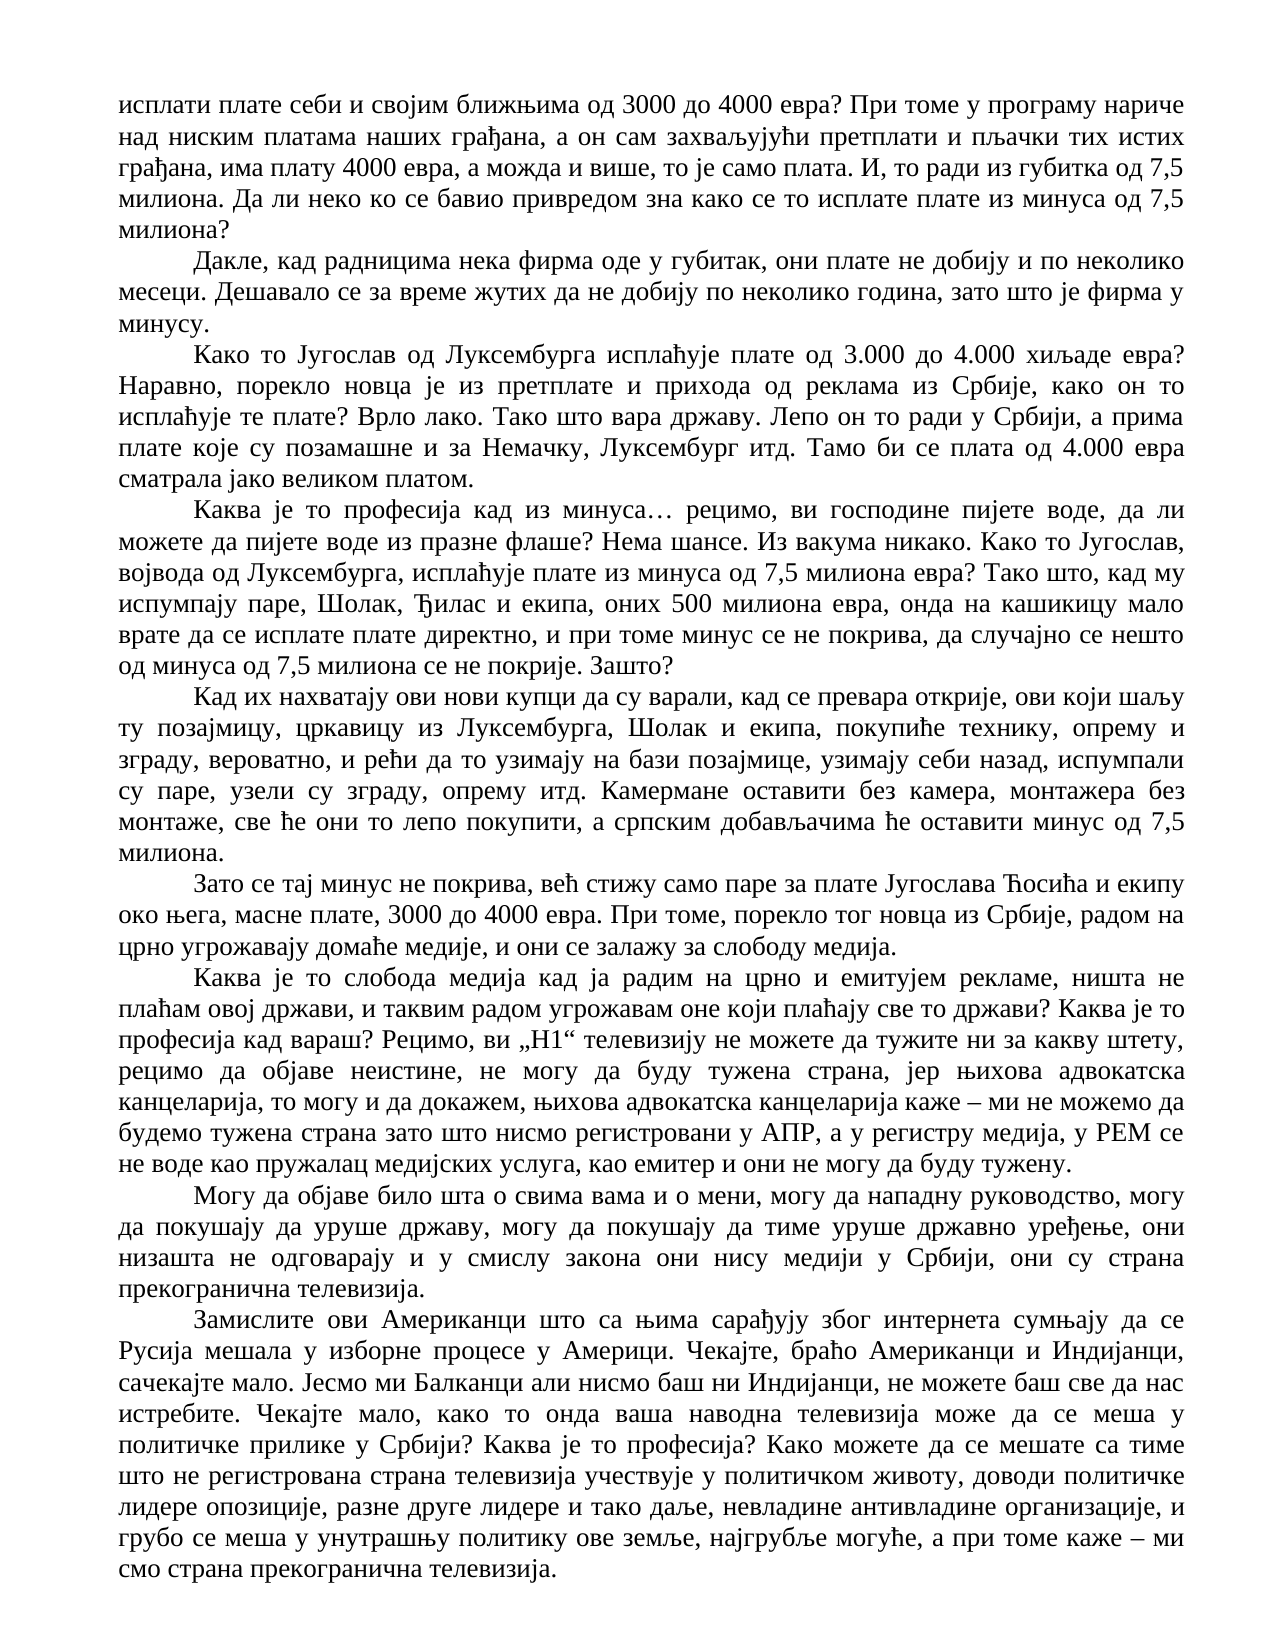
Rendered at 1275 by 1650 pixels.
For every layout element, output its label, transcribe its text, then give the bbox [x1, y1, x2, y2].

text Замислите ови Американци што са њима сарађују због интернета сумњају да се Русија мешала у изборне процесе у Америци. Чекајте, браћо Американци и Индијанци, сачекајте мало. Јесмо ми Балканци али нисмо баш ни Индијанци, не можете баш све да нас истребите. Чекајте мало, како то онда ваша наводна телевизија може да се меша у политичке прилике у Србији? Каква је то професија? Како можете да се мешате са тиме што не регистрована страна телевизија учествује у политичком животу, доводи политичке лидере опозиције, разне друге лидере и тако даље, невладине антивладине организације, и грубо се меша у унутрашњу политику ове земље, најгрубље могуће, а при томе каже – ми смо страна прекогранична телевизија. [118, 1303, 1186, 1584]
text Зато се тај минус не покрива, већ стижу само паре за плате Југослава Ћосића и екипу око њега, масне плате, 3000 до 4000 евра. При томе, порекло тог новца из Србије, радом на црно угрожавају домаће медије, и они се залажу за слободу медија. [118, 867, 1186, 961]
text Каква је то професија кад из минуса… рецимо, ви господине пијете воде, да ли можете да пијете воде из празне флаше? Нема шансе. Из вакума никако. Како то Југослав, војвода од Луксембурга, исплаћује плате из минуса од 7,5 милиона евра? Тако што, кад му испумпају паре, Шолак, Ђилас и екипа, оних 500 милиона евра, онда на кашикицу мало врате да се исплате плате директно, и при томе минус се не покрива, да случајно се нешто од минуса од 7,5 милиона се не покрије. Зашто? [118, 493, 1186, 680]
text Каква је то слобода медија кад ја радим на црно и емитујем рекламе, ништа не плаћам овој држави, и таквим радом угрожавам оне који плаћају све то држави? Каква је то професија кад вараш? Рецимо, ви „Н1“ телевизију не можете да тужите ни за какву штету, рецимо да објаве неистине, не могу да буду тужена страна, јер њихова адвокатска канцеларија, то могу и да докажем, њихова адвокатска канцеларија каже – ми не можемо да будемо тужена страна зато што нисмо регистровани у АПР, а у регистру медија, у РЕМ се не воде као пружалац медијских услуга, као емитер и они не могу да буду тужену. [118, 961, 1186, 1179]
text Како то Југослав од Луксембурга исплаћује плате од 3.000 до 4.000 хиљаде евра? Наравно, порекло новца је из претплате и прихода од реклама из Србије, како он то исплаћује те плате? Врло лако. Тако што вара државу. Лепо он то ради у Србији, а прима плате које су позамашне и за Немачку, Луксембург итд. Тамо би се плата од 4.000 евра сматрала јако великом платом. [118, 338, 1186, 493]
text Дакле, кад радницима нека фирма оде у губитак, они плате не добију и по неколико месеци. Дешавало се за време жутих да не добију по неколико година, зато што је фирма у минусу. [118, 244, 1186, 338]
text Кад их нахватају ови нови купци да су варали, кад се превара открије, ови који шаљу ту позајмицу, цркавицу из Луксембурга, Шолак и екипа, покупиће технику, опрему и зграду, вероватно, и рећи да то узимају на бази позајмице, узимају себи назад, испумпали су паре, узели су зграду, опрему итд. Камермане оставити без камера, монтажера без монтаже, све ће они то лепо покупити, а српским добављачима ће оставити минус од 7,5 милиона. [118, 680, 1186, 867]
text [118, 89, 1186, 244]
text Могу да објаве било шта о свима вама и о мени, могу да нападну руководство, могу да покушају да уруше државу, могу да покушају да тиме уруше државно уређење, они низашта не одговарају и у смислу закона они нису медији у Србији, они су страна прекогранична телевизија. [118, 1179, 1186, 1303]
